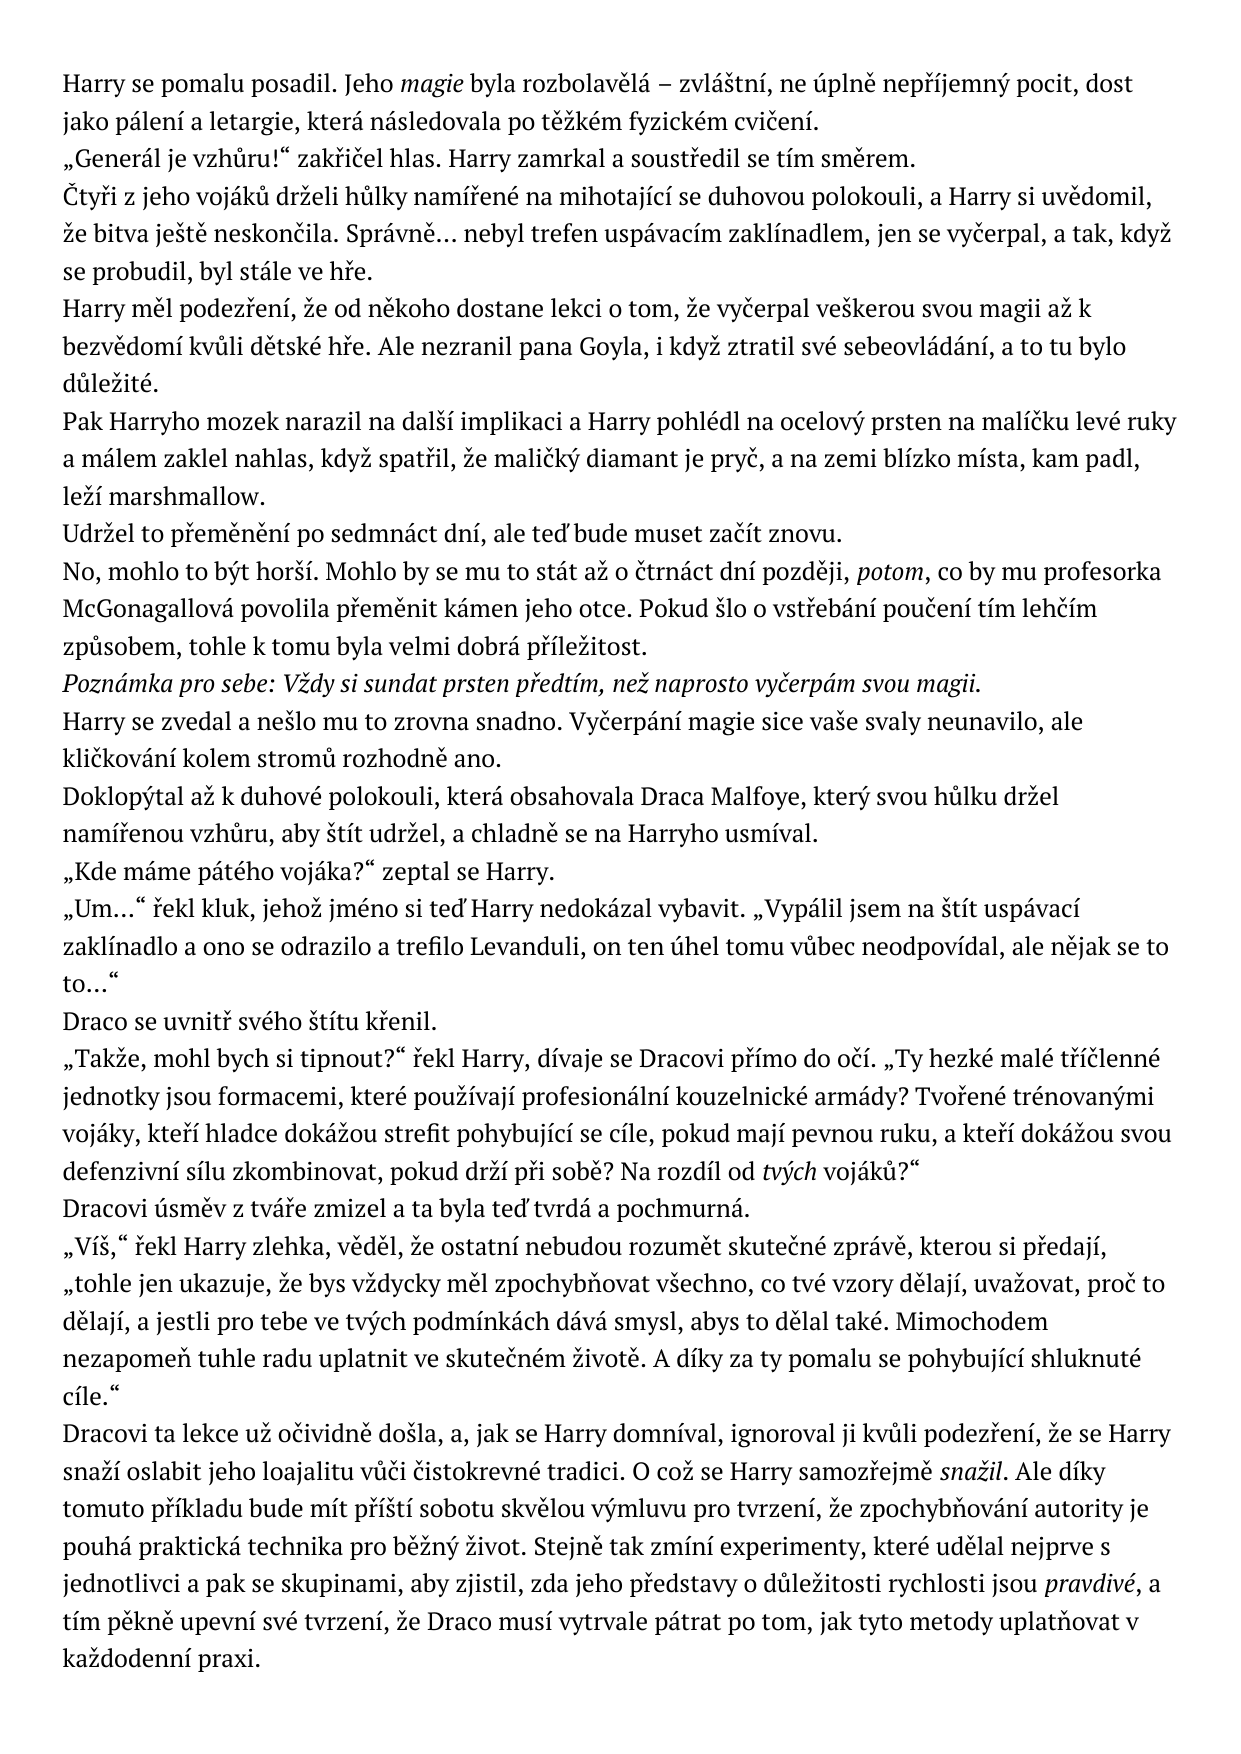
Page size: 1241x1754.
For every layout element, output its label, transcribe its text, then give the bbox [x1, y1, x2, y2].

text „Víš,“ řekl Harry zlehka, věděl, že ostatní nebudou rozumět skutečné zprávě, kterou si předají, „tohle jen ukazuje, že bys vždycky měl zpochybňovat všechno, co tvé vzory dělají, uvažovat, proč to dělají, a jestli pro tebe ve tvých podmínkách dává smysl, abys to dělal také. Mimochodem nezapomeň tuhle radu uplatnit ve skutečném životě. A díky za ty pomalu se pohybující shluknuté cíle.“ [62, 1225, 1178, 1412]
text Harry se pomalu posadil. Jeho magie byla rozbolavělá ⁠– zvláštní, ne úplně nepříjemný pocit, dost jako pálení a letargie, která následovala po těžkém fyzickém cvičení. [62, 62, 1178, 137]
text „Takže, mohl bych si tipnout?“ řekl Harry, dívaje se Dracovi přímo do očí. „Ty hezké malé tříčlenné jednotky jsou formacemi, které používají profesionální kouzelnické armády? Tvořené trénovanými vojáky, kteří hladce dokážou strefit pohybující se cíle, pokud mají pevnou ruku, a kteří dokážou svou defenzivní sílu zkombinovat, pokud drží při sobě? Na rozdíl od tvých vojáků?“ [62, 1037, 1178, 1187]
text „Um…“ řekl kluk, jehož jméno si teď Harry nedokázal vybavit. „Vypálil jsem na štít uspávací zaklínadlo a ono se odrazilo a trefilo Levanduli, on ten úhel tomu vůbec neodpovídal, ale nějak se to to…“ [62, 887, 1178, 1000]
text „Kde máme pátého vojáka?“ zeptal se Harry. [62, 850, 1178, 887]
text Dracovi úsměv z tváře zmizel a ta byla teď tvrdá a pochmurná. [62, 1187, 1178, 1225]
text Draco se uvnitř svého štítu křenil. [62, 1000, 1178, 1037]
text Harry se zvedal a nešlo mu to zrovna snadno. Vyčerpání magie sice vaše svaly neunavilo, ale kličkování kolem stromů rozhodně ano. [62, 700, 1178, 775]
text Poznámka pro sebe: Vždy si sundat prsten předtím, než naprosto vyčerpám svou magii. [62, 662, 1178, 700]
text „Generál je vzhůru!“ zakřičel hlas. Harry zamrkal a soustředil se tím směrem. [62, 137, 1178, 175]
text Čtyři z jeho vojáků drželi hůlky namířené na mihotající se duhovou polokouli, a Harry si uvědomil, že bitva ještě neskončila. Správně… nebyl trefen uspávacím zaklínadlem, jen se vyčerpal, a tak, když se probudil, byl stále ve hře. [62, 175, 1178, 287]
text No, mohlo to být horší. Mohlo by se mu to stát až o čtrnáct dní později, potom, co by mu profesorka McGonagallová povolila přeměnit kámen jeho otce. Pokud šlo o vstřebání poučení tím lehčím způsobem, tohle k tomu byla velmi dobrá příležitost. [62, 550, 1178, 662]
text Doklopýtal až k duhové polokouli, která obsahovala Draca Malfoye, který svou hůlku držel namířenou vzhůru, aby štít udržel, a chladně se na Harryho usmíval. [62, 775, 1178, 850]
text Harry měl podezření, že od někoho dostane lekci o tom, že vyčerpal veškerou svou magii až k bezvědomí kvůli dětské hře. Ale nezranil pana Goyla, i když ztratil své sebeovládání, a to tu bylo důležité. [62, 287, 1178, 400]
text Dracovi ta lekce už očividně došla, a, jak se Harry domníval, ignoroval ji kvůli podezření, že se Harry snaží oslabit jeho loajalitu vůči čistokrevné tradici. O což se Harry samozřejmě snažil. Ale díky tomuto příkladu bude mít příští sobotu skvělou výmluvu pro tvrzení, že zpochybňování autority je pouhá praktická technika pro běžný život. Stejně tak zmíní experimenty, které udělal nejprve s jednotlivci a pak se skupinami, aby zjistil, zda jeho představy o důležitosti rychlosti jsou pravdivé, a tím pěkně upevní své tvrzení, že Draco musí vytrvale pátrat po tom, jak tyto metody uplatňovat v každodenní praxi. [62, 1412, 1178, 1675]
text Pak Harryho mozek narazil na další implikaci a Harry pohlédl na ocelový prsten na malíčku levé ruky a málem zaklel nahlas, když spatřil, že maličký diamant je pryč, a na zemi blízko místa, kam padl, leží marshmallow. [62, 400, 1178, 512]
text Udržel to přeměnění po sedmnáct dní, ale teď bude muset začít znovu. [62, 512, 1178, 550]
